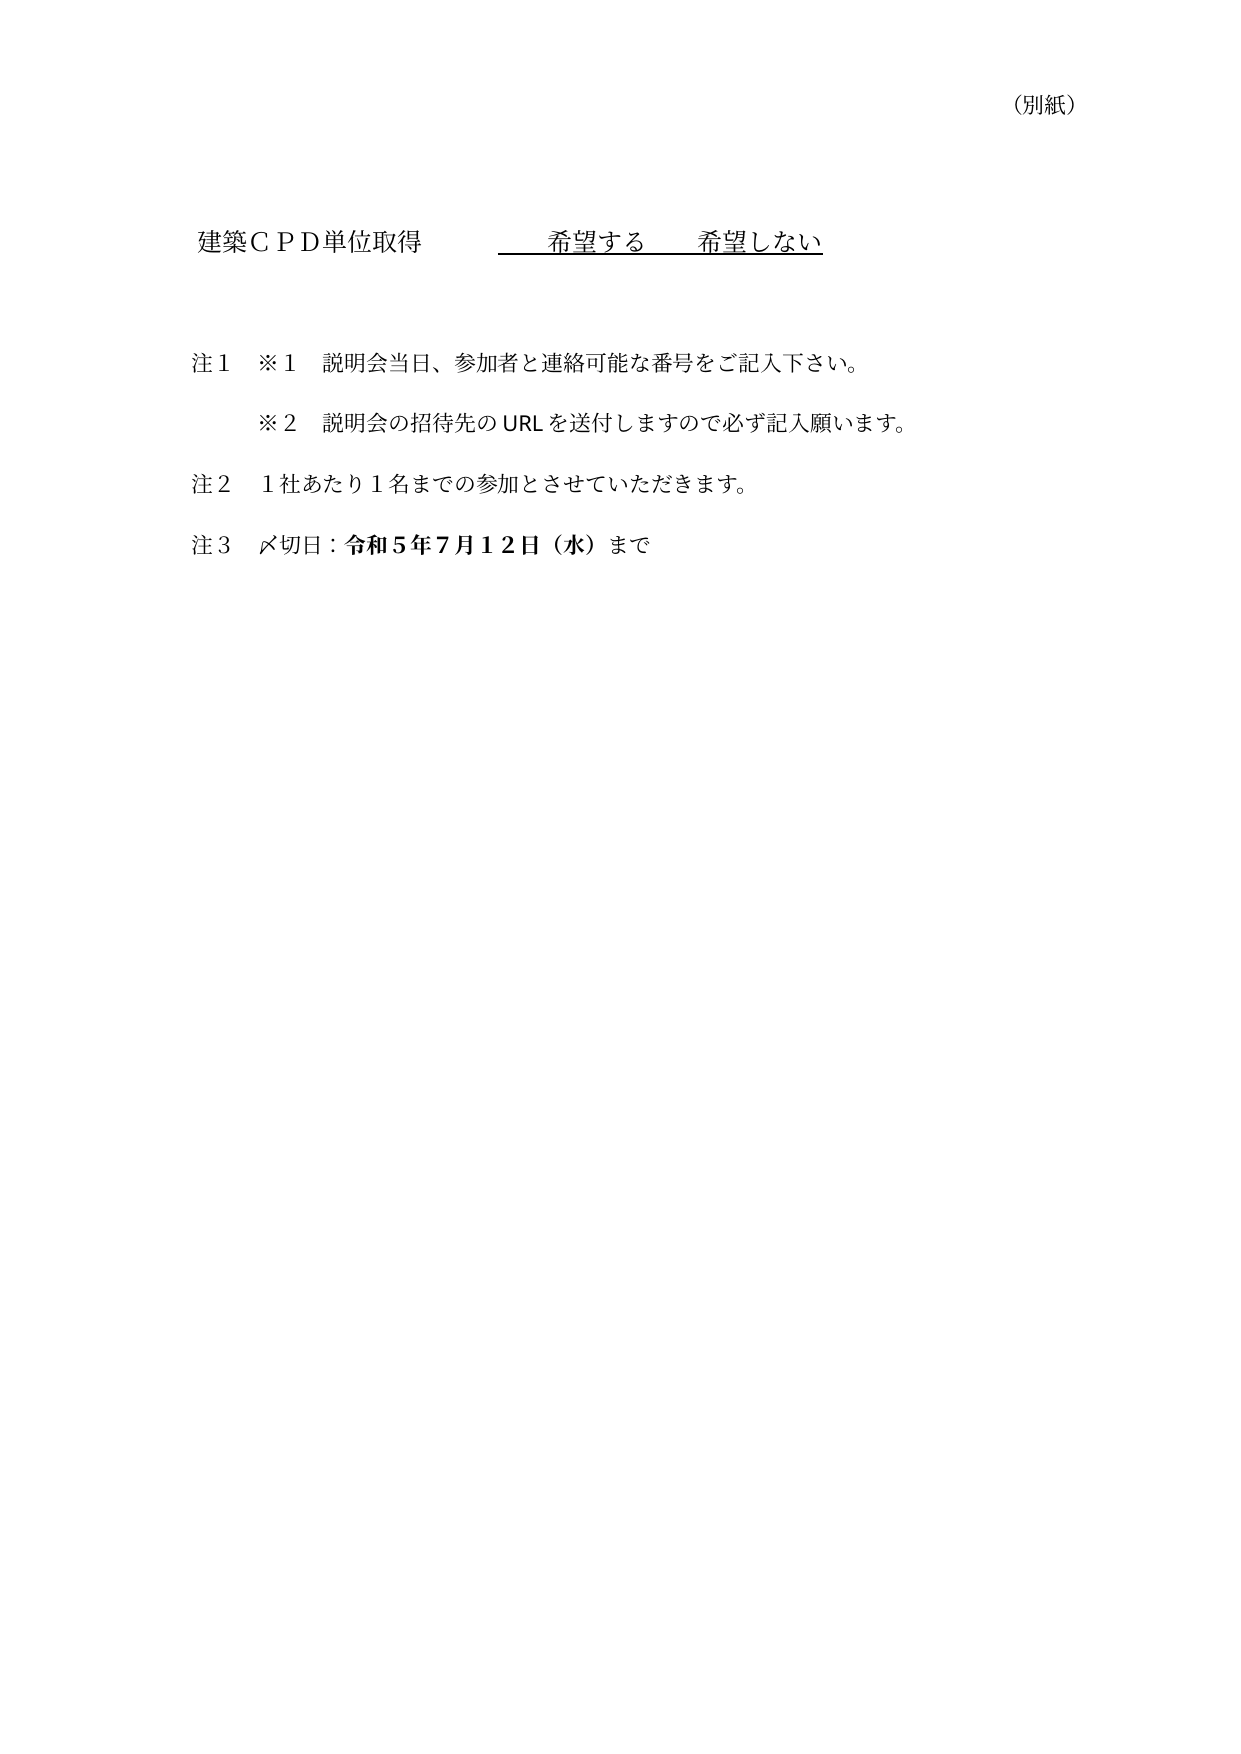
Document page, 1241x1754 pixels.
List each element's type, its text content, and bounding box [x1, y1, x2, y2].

text ※２ 説明会の招待先のURLを送付しますので必ず記入願います。 [148, 392, 1092, 453]
text 建築ＣＰＤ単位取得 希望する 希望しない [148, 210, 1092, 271]
text 注１ ※１ 説明会当日、参加者と連絡可能な番号をご記入下さい。 [148, 331, 1092, 392]
text 注２ １社あたり１名までの参加とさせていただきます。 [148, 453, 1092, 513]
text 注３ 〆切日：令和５年７月１２日（水）まで [148, 513, 1092, 574]
